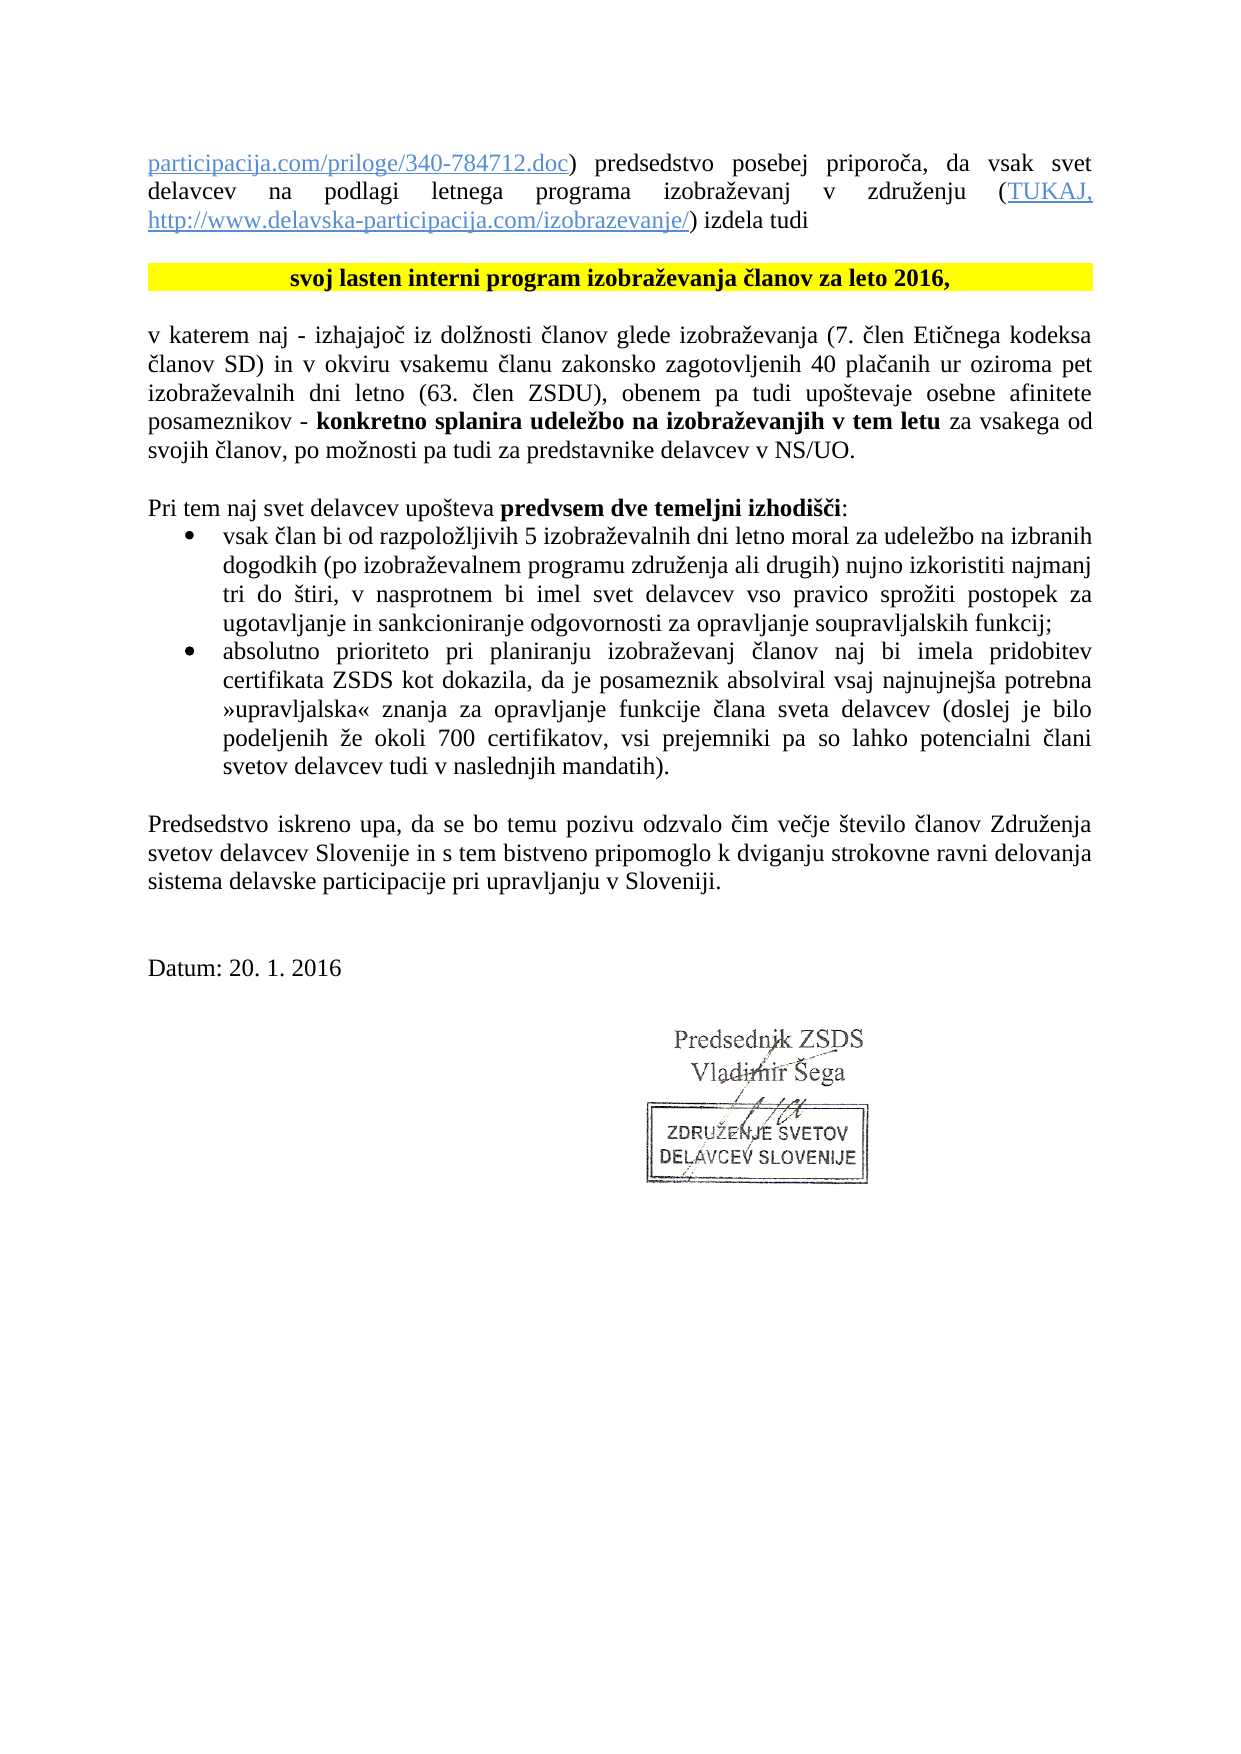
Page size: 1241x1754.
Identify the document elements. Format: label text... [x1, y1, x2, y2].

text Datum: 20. 1. 2016 [148, 953, 1093, 981]
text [148, 148, 1093, 234]
picture [628, 1010, 887, 1203]
list vsak član bi od razpoložljivih 5 izobraževalnih dni letno moral za udeležbo na izbranih dogodkih (po izobraževalnem programu združenja ali drugih) nujno izkoristiti najmanj tri do štiri, v nasprotnem bi imel svet delavcev vso pravico sprožiti postopek za ugotavljanje in sankcioniranje odgovornosti za opravljanje soupravljalskih funkcij; [185, 521, 1093, 636]
text Predsedstvo iskreno upa, da se bo temu pozivu odzvalo čim večje število članov Združenja svetov delavcev Slovenije in s tem bistveno pripomoglo k dviganju strokovne ravni delovanja sistema delavske participacije pri upravljanju v Sloveniji. [148, 809, 1093, 895]
text v katerem naj - izhajajoč iz dolžnosti članov glede izobraževanja (7. člen Etičnega kodeksa članov SD) in v okviru vsakemu članu zakonsko zagotovljenih 40 plačanih ur oziroma pet izobraževalnih dni letno (63. člen ZSDU), obenem pa tudi upoštevaje osebne afinitete posameznikov - konkretno splanira udeležbo na izobraževanjih v tem letu za vsakega od svojih članov, po možnosti pa tudi za predstavnike delavcev v NS/UO. [148, 320, 1093, 464]
text Pri tem naj svet delavcev upošteva predvsem dve temeljni izhodišči: [148, 493, 1093, 521]
text svoj lasten interni program izobraževanja članov za leto 2016, [148, 263, 1093, 291]
list absolutno prioriteto pri planiranju izobraževanj članov naj bi imela pridobitev certifikata ZSDS kot dokazila, da je posameznik absolviral vsaj najnujnejša potrebna »upravljalska« znanja za opravljanje funkcije člana sveta delavcev (doslej je bilo podeljenih že okoli 700 certifikatov, vsi prejemniki pa so lahko potencialni člani svetov delavcev tudi v naslednjih mandatih). [185, 636, 1093, 780]
